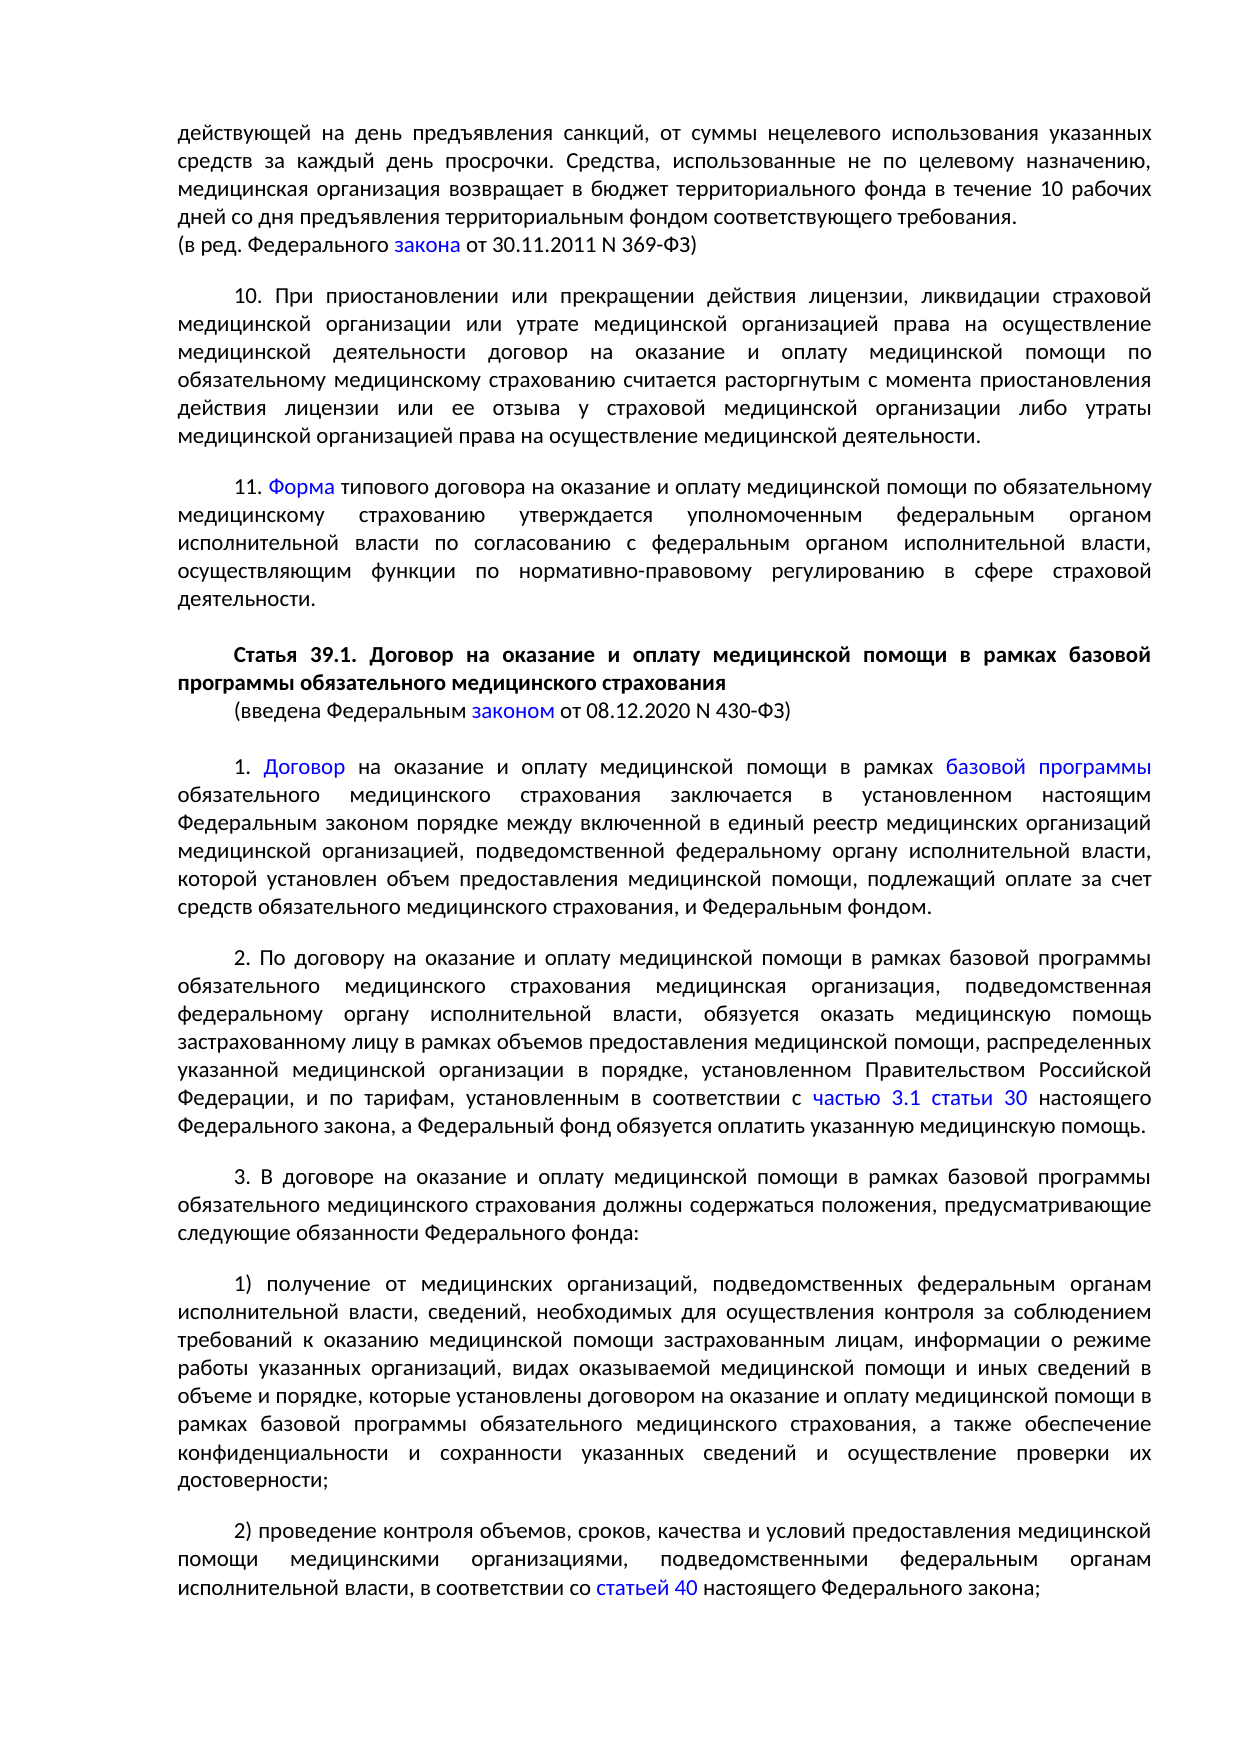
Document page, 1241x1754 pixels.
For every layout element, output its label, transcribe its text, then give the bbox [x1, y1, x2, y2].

text 2. По договору на оказание и оплату медицинской помощи в рамках базовой программы обязательного медицинского страхования медицинская организация, подведомственная федеральному органу исполнительной власти, обязуется оказать медицинскую помощь застрахованному лицу в рамках объемов предоставления медицинской помощи, распределенных указанной медицинской организации в порядке, установленном Правительством Российской Федерации, и по тарифам, установленным в соответствии с частью 3.1 статьи 30 настоящего Федерального закона, а Федеральный фонд обязуется оплатить указанную медицинскую помощь. [177, 943, 1152, 1139]
text 1. Договор на оказание и оплату медицинской помощи в рамках базовой программы обязательного медицинского страхования заключается в установленном настоящим Федеральным законом порядке между включенной в единый реестр медицинских организаций медицинской организацией, подведомственной федеральному органу исполнительной власти, которой установлен объем предоставления медицинской помощи, подлежащий оплате за счет средств обязательного медицинского страхования, и Федеральным фондом. [177, 752, 1152, 921]
text 2) проведение контроля объемов, сроков, качества и условий предоставления медицинской помощи медицинскими организациями, подведомственными федеральным органам исполнительной власти, в соответствии со статьей 40 настоящего Федерального закона; [177, 1517, 1152, 1601]
text 10. При приостановлении или прекращении действия лицензии, ликвидации страховой медицинской организации или утрате медицинской организацией права на осуществление медицинской деятельности договор на оказание и оплату медицинской помощи по обязательному медицинскому страхованию считается расторгнутым с момента приостановления действия лицензии или ее отзыва у страховой медицинской организации либо утраты медицинской организацией права на осуществление медицинской деятельности. [177, 281, 1152, 449]
text 3. В договоре на оказание и оплату медицинской помощи в рамках базовой программы обязательного медицинского страхования должны содержаться положения, предусматривающие следующие обязанности Федерального фонда: [177, 1162, 1152, 1247]
text (в ред. Федерального закона от 30.11.2011 N 369-ФЗ) [177, 230, 1152, 258]
text 11. Форма типового договора на оказание и оплату медицинской помощи по обязательному медицинскому страхованию утверждается уполномоченным федеральным органом исполнительной власти по согласованию с федеральным органом исполнительной власти, осуществляющим функции по нормативно-правовому регулированию в сфере страховой деятельности. [177, 472, 1152, 612]
text (введена Федеральным законом от 08.12.2020 N 430-ФЗ) [177, 696, 1152, 724]
text 1) получение от медицинских организаций, подведомственных федеральным органам исполнительной власти, сведений, необходимых для осуществления контроля за соблюдением требований к оказанию медицинской помощи застрахованным лицам, информации о режиме работы указанных организаций, видах оказываемой медицинской помощи и иных сведений в объеме и порядке, которые установлены договором на оказание и оплату медицинской помощи в рамках базовой программы обязательного медицинского страхования, а также обеспечение конфиденциальности и сохранности указанных сведений и осуществление проверки их достоверности; [177, 1269, 1152, 1494]
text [177, 118, 1152, 230]
title Статья 39.1. Договор на оказание и оплату медицинской помощи в рамках базовой программы обязательного медицинского страхования [177, 640, 1152, 696]
